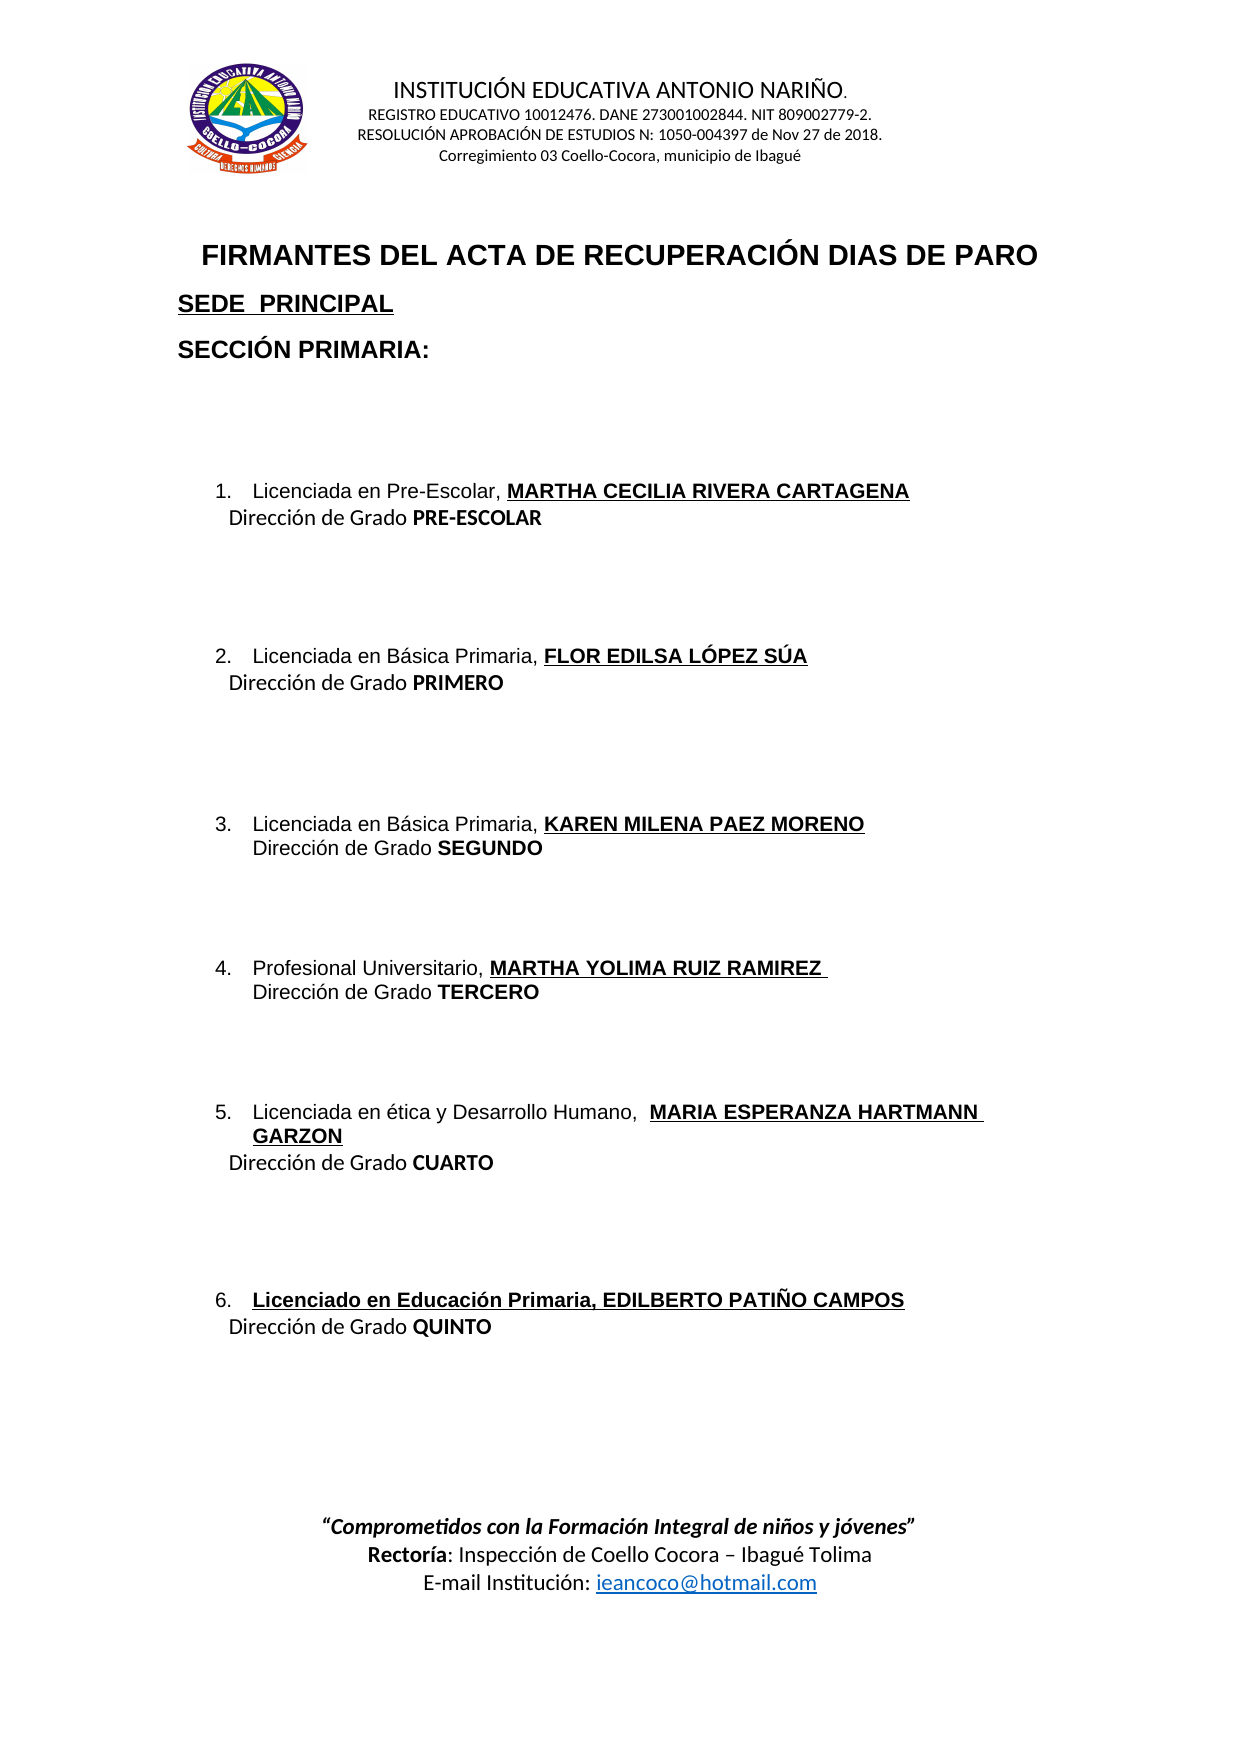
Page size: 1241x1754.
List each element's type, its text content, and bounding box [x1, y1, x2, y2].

list Licenciada en ética y Desarrollo Humano, MARIA ESPERANZA HARTMANN GARZON [215, 1100, 1063, 1148]
text Dirección de Grado QUINTO [207, 1312, 1063, 1340]
list Dirección de Grado SEGUNDO [252, 836, 1063, 860]
list Licenciada en Básica Primaria, KAREN MILENA PAEZ MORENO [215, 812, 1063, 836]
list Licenciada en Básica Primaria, FLOR EDILSA LÓPEZ SÚA [215, 644, 1063, 668]
text SECCIÓN PRIMARIA: [177, 334, 1063, 363]
text FIRMANTES DEL ACTA DE RECUPERACIÓN DIAS DE PARO [177, 238, 1063, 272]
list Licenciado en Educación Primaria, EDILBERTO PATIÑO CAMPOS [215, 1288, 1063, 1312]
list Licenciada en Pre-Escolar, MARTHA CECILIA RIVERA CARTAGENA [215, 479, 1063, 503]
picture [186, 63, 309, 174]
text Dirección de Grado PRE-ESCOLAR [207, 503, 1063, 531]
text Dirección de Grado CUARTO [207, 1148, 1063, 1176]
list Dirección de Grado TERCERO [252, 980, 1063, 1004]
text Dirección de Grado PRIMERO [207, 668, 1063, 696]
text SEDE PRINCIPAL [177, 289, 1063, 318]
list Profesional Universitario, MARTHA YOLIMA RUIZ RAMIREZ [215, 956, 1063, 980]
